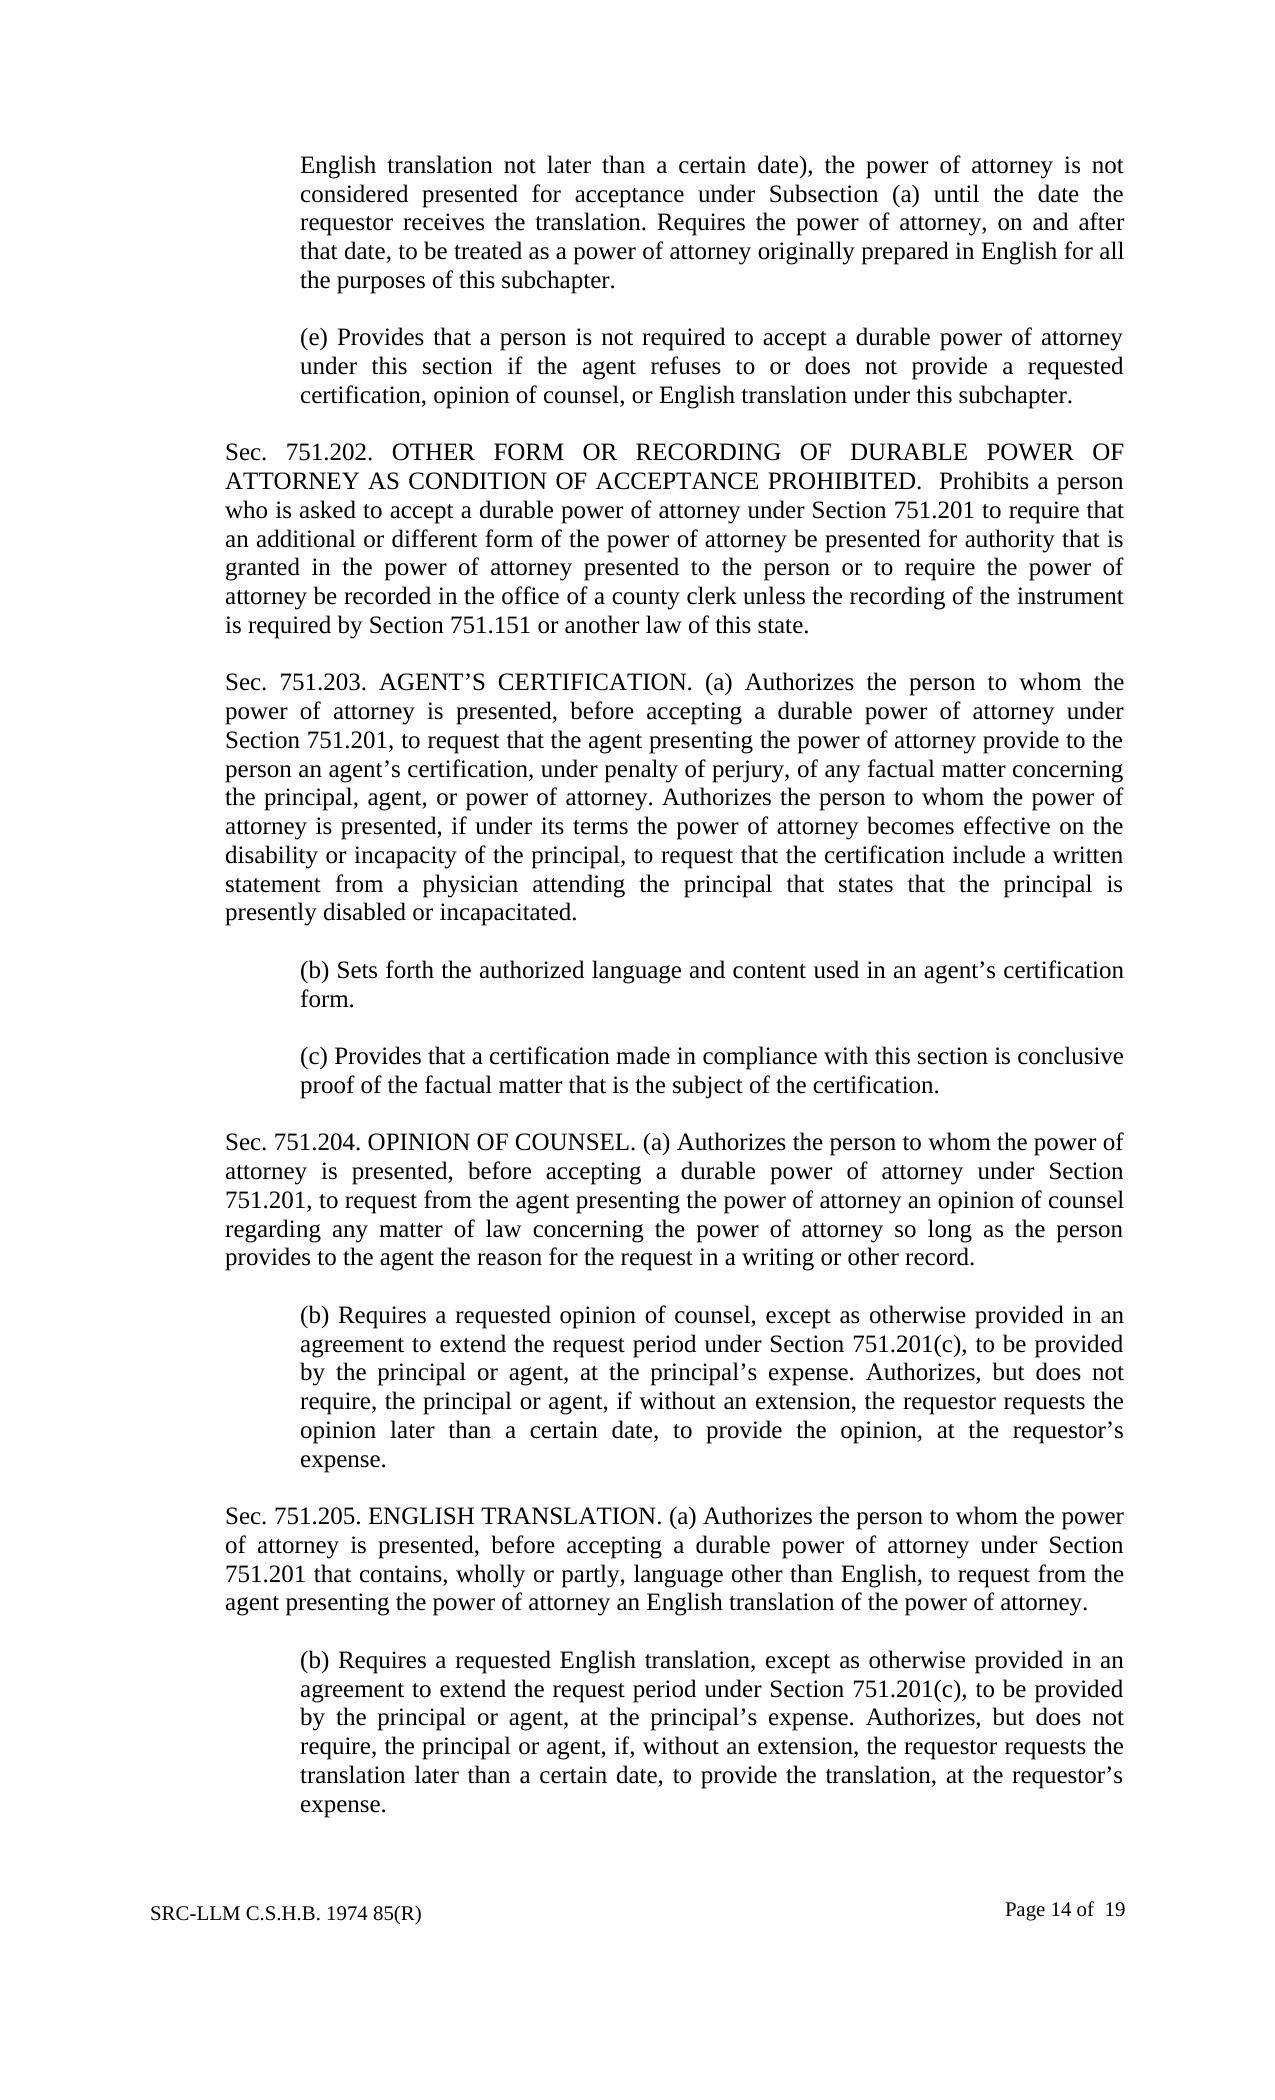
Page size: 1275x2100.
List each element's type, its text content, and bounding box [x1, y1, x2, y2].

text (c) Provides that a certification made in compliance with this section is conclusive proof of the factual matter that is the subject of the certification. [300, 1041, 1125, 1099]
text (b) Sets forth the authorized language and content used in an agent’s certification form. [300, 955, 1125, 1012]
text (e) Provides that a person is not required to accept a durable power of attorney under this section if the agent refuses to or does not provide a requested certification, opinion of counsel, or English translation under this subchapter. [300, 322, 1125, 409]
text (b) Requires a requested English translation, except as otherwise provided in an agreement to extend the request period under Section 751.201(c), to be provided by the principal or agent, at the principal’s expense. Authorizes, but does not require, the principal or agent, if, without an extension, the requestor requests the translation later than a certain date, to provide the translation, at the requestor’s expense. [300, 1645, 1125, 1817]
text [300, 150, 1125, 294]
text Sec. 751.202. OTHER FORM OR RECORDING OF DURABLE POWER OF ATTORNEY AS CONDITION OF ACCEPTANCE PROHIBITED. Prohibits a person who is asked to accept a durable power of attorney under Section 751.201 to require that an additional or different form of the power of attorney be presented for authority that is granted in the power of attorney presented to the person or to require the power of attorney be recorded in the office of a county clerk unless the recording of the instrument is required by Section 751.151 or another law of this state. [225, 437, 1125, 639]
text Sec. 751.203. AGENT’S CERTIFICATION. (a) Authorizes the person to whom the power of attorney is presented, before accepting a durable power of attorney under Section 751.201, to request that the agent presenting the power of attorney provide to the person an agent’s certification, under penalty of perjury, of any factual matter concerning the principal, agent, or power of attorney. Authorizes the person to whom the power of attorney is presented, if under its terms the power of attorney becomes effective on the disability or incapacity of the principal, to request that the certification include a written statement from a physician attending the principal that states that the principal is presently disabled or incapacitated. [225, 667, 1125, 926]
text (b) Requires a requested opinion of counsel, except as otherwise provided in an agreement to extend the request period under Section 751.201(c), to be provided by the principal or agent, at the principal’s expense. Authorizes, but does not require, the principal or agent, if without an extension, the requestor requests the opinion later than a certain date, to provide the opinion, at the requestor’s expense. [300, 1300, 1125, 1472]
text Sec. 751.204. OPINION OF COUNSEL. (a) Authorizes the person to whom the power of attorney is presented, before accepting a durable power of attorney under Section 751.201, to request from the agent presenting the power of attorney an opinion of counsel regarding any matter of law concerning the power of attorney so long as the person provides to the agent the reason for the request in a writing or other record. [225, 1127, 1125, 1271]
text Sec. 751.205. ENGLISH TRANSLATION. (a) Authorizes the person to whom the power of attorney is presented, before accepting a durable power of attorney under Section 751.201 that contains, wholly or partly, language other than English, to request from the agent presenting the power of attorney an English translation of the power of attorney. [225, 1501, 1125, 1616]
